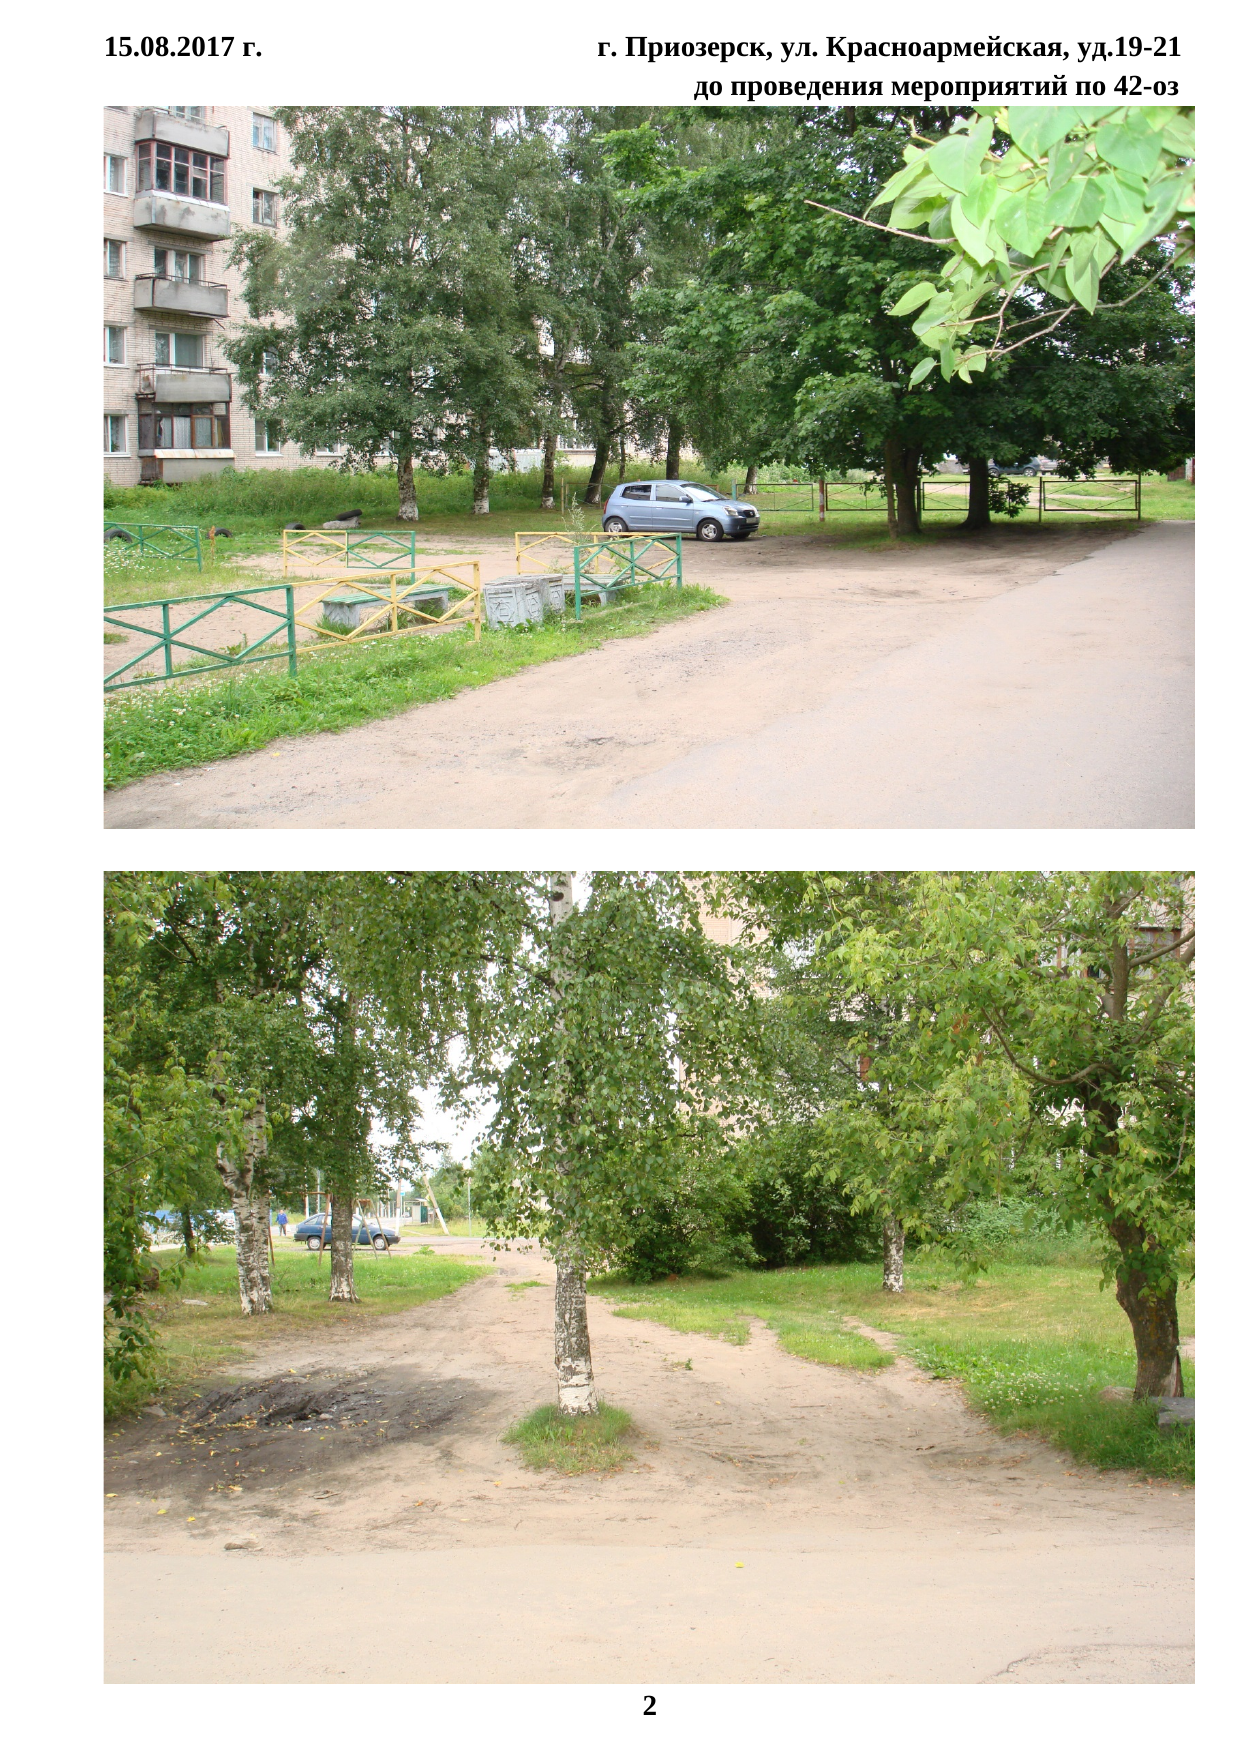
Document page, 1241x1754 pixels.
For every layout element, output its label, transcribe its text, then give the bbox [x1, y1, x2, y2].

picture [103, 871, 1195, 1684]
text до проведения мероприятий по 42-оз [103, 68, 1196, 102]
text 15.08.2017 г. г. Приозерск, ул. Красноармейская, уд.19-21 [103, 29, 1196, 63]
picture [103, 106, 1195, 829]
text 2 [103, 1688, 1196, 1721]
